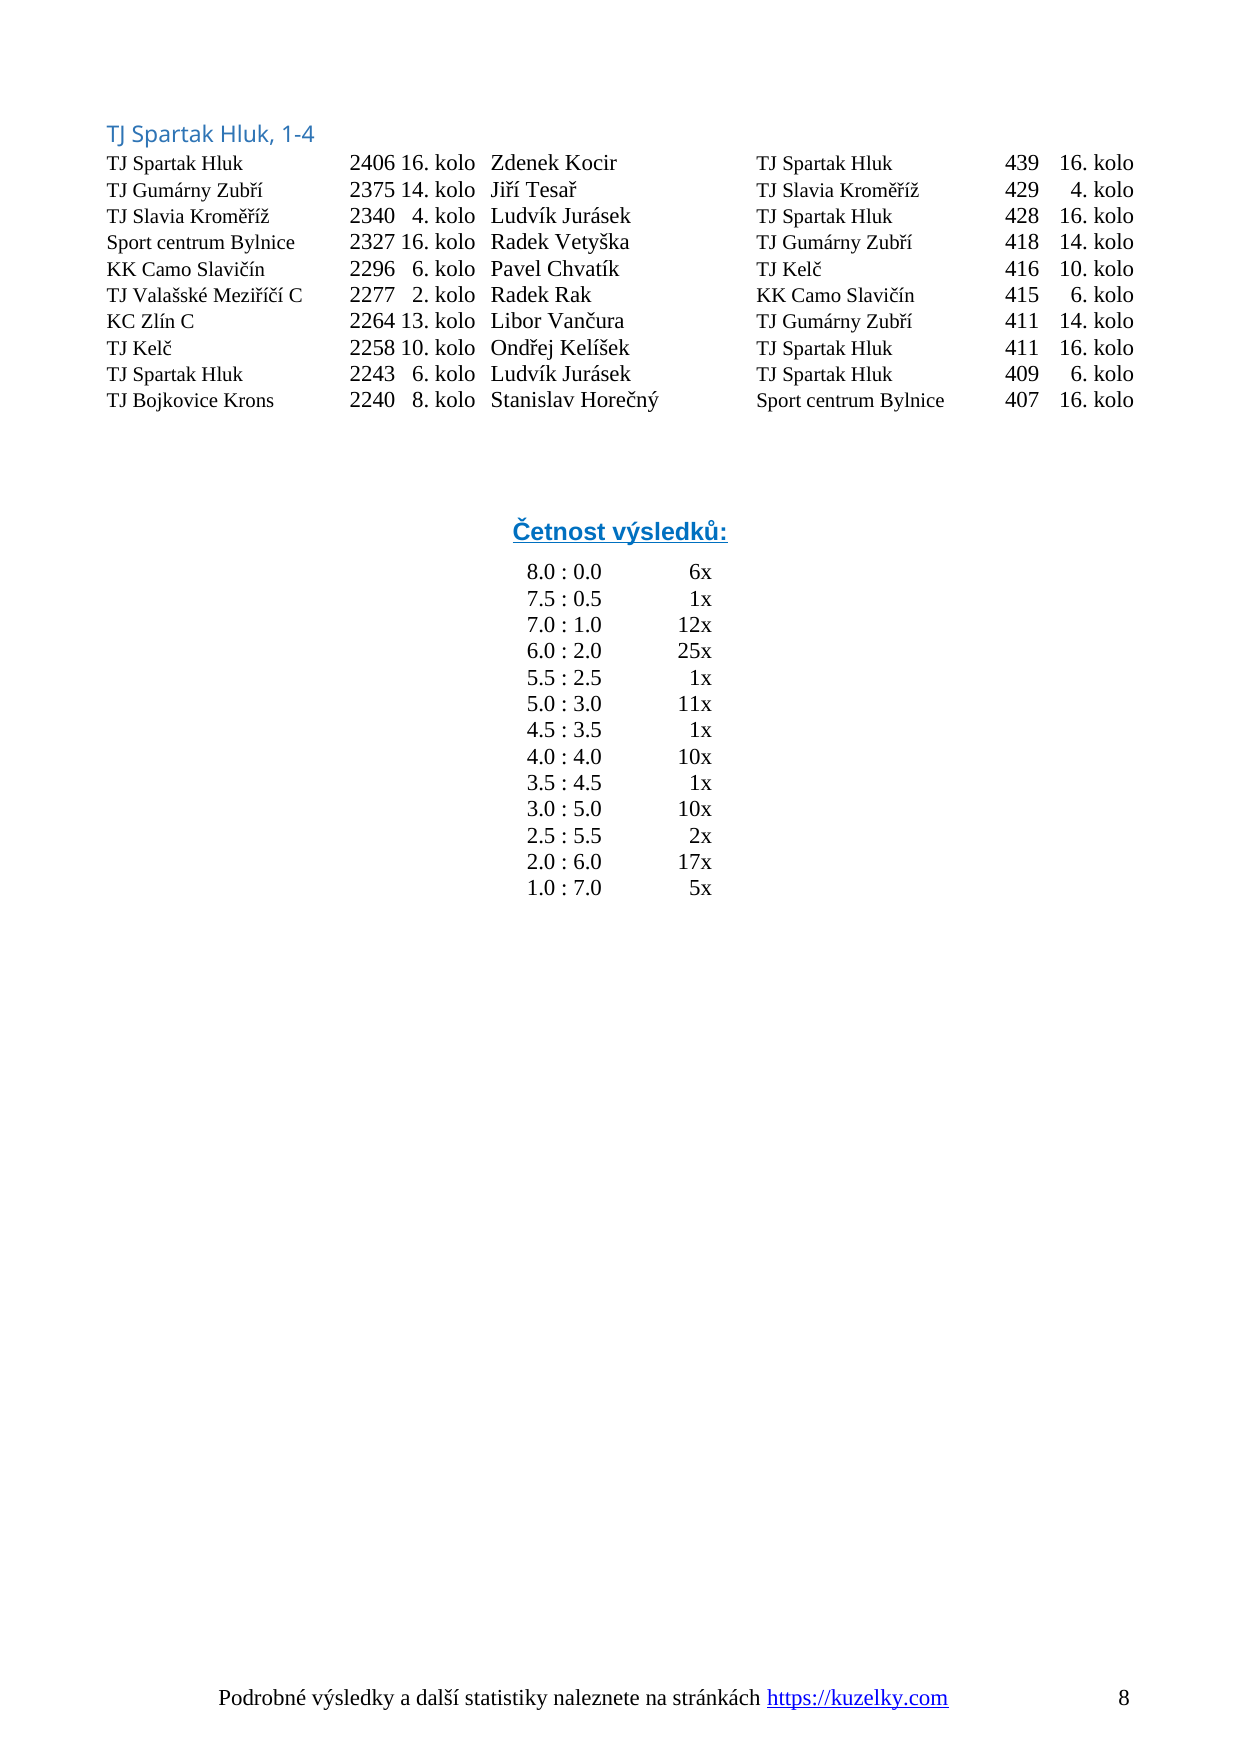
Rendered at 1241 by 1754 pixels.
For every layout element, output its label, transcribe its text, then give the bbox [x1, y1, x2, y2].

text TJ Gumárny Zubří 2375 14. kolo Jiří Tesař TJ Slavia Kroměříž 429 4. kolo [106, 176, 1134, 202]
text TJ Bojkovice Krons 2240 8. kolo Stanislav Horečný Sport centrum Bylnice 407 16. kolo [106, 387, 1134, 413]
text 7.0 : 1.0 12x [106, 611, 1134, 637]
text 3.5 : 4.5 1x [106, 769, 1134, 795]
text 4.0 : 4.0 10x [106, 743, 1134, 769]
text KK Camo Slavičín 2296 6. kolo Pavel Chvatík TJ Kelč 416 10. kolo [106, 255, 1134, 281]
text Četnost výsledků: [94, 517, 1145, 546]
text 1.0 : 7.0 5x [106, 874, 1134, 901]
text TJ Kelč 2258 10. kolo Ondřej Kelíšek TJ Spartak Hluk 411 16. kolo [106, 334, 1134, 360]
text 6.0 : 2.0 25x [106, 637, 1134, 664]
text TJ Valašské Meziříčí C 2277 2. kolo Radek Rak KK Camo Slavičín 415 6. kolo [106, 281, 1134, 307]
text 4.5 : 3.5 1x [106, 716, 1134, 743]
subtitle TJ Spartak Hluk, 1-4 [106, 118, 1134, 149]
text 5.0 : 3.0 11x [106, 690, 1134, 716]
text 3.0 : 5.0 10x [106, 795, 1134, 822]
text 5.5 : 2.5 1x [106, 664, 1134, 690]
text Sport centrum Bylnice 2327 16. kolo Radek Vetyška TJ Gumárny Zubří 418 14. kolo [106, 228, 1134, 255]
text TJ Spartak Hluk 2243 6. kolo Ludvík Jurásek TJ Spartak Hluk 409 6. kolo [106, 360, 1134, 387]
text KC Zlín C 2264 13. kolo Libor Vančura TJ Gumárny Zubří 411 14. kolo [106, 307, 1134, 334]
text 8.0 : 0.0 6x [106, 558, 1134, 584]
text TJ Spartak Hluk 2406 16. kolo Zdenek Kocir TJ Spartak Hluk 439 16. kolo [106, 149, 1134, 176]
text TJ Slavia Kroměříž 2340 4. kolo Ludvík Jurásek TJ Spartak Hluk 428 16. kolo [106, 202, 1134, 228]
text 7.5 : 0.5 1x [106, 584, 1134, 611]
text 2.0 : 6.0 17x [106, 848, 1134, 874]
text 2.5 : 5.5 2x [106, 822, 1134, 848]
